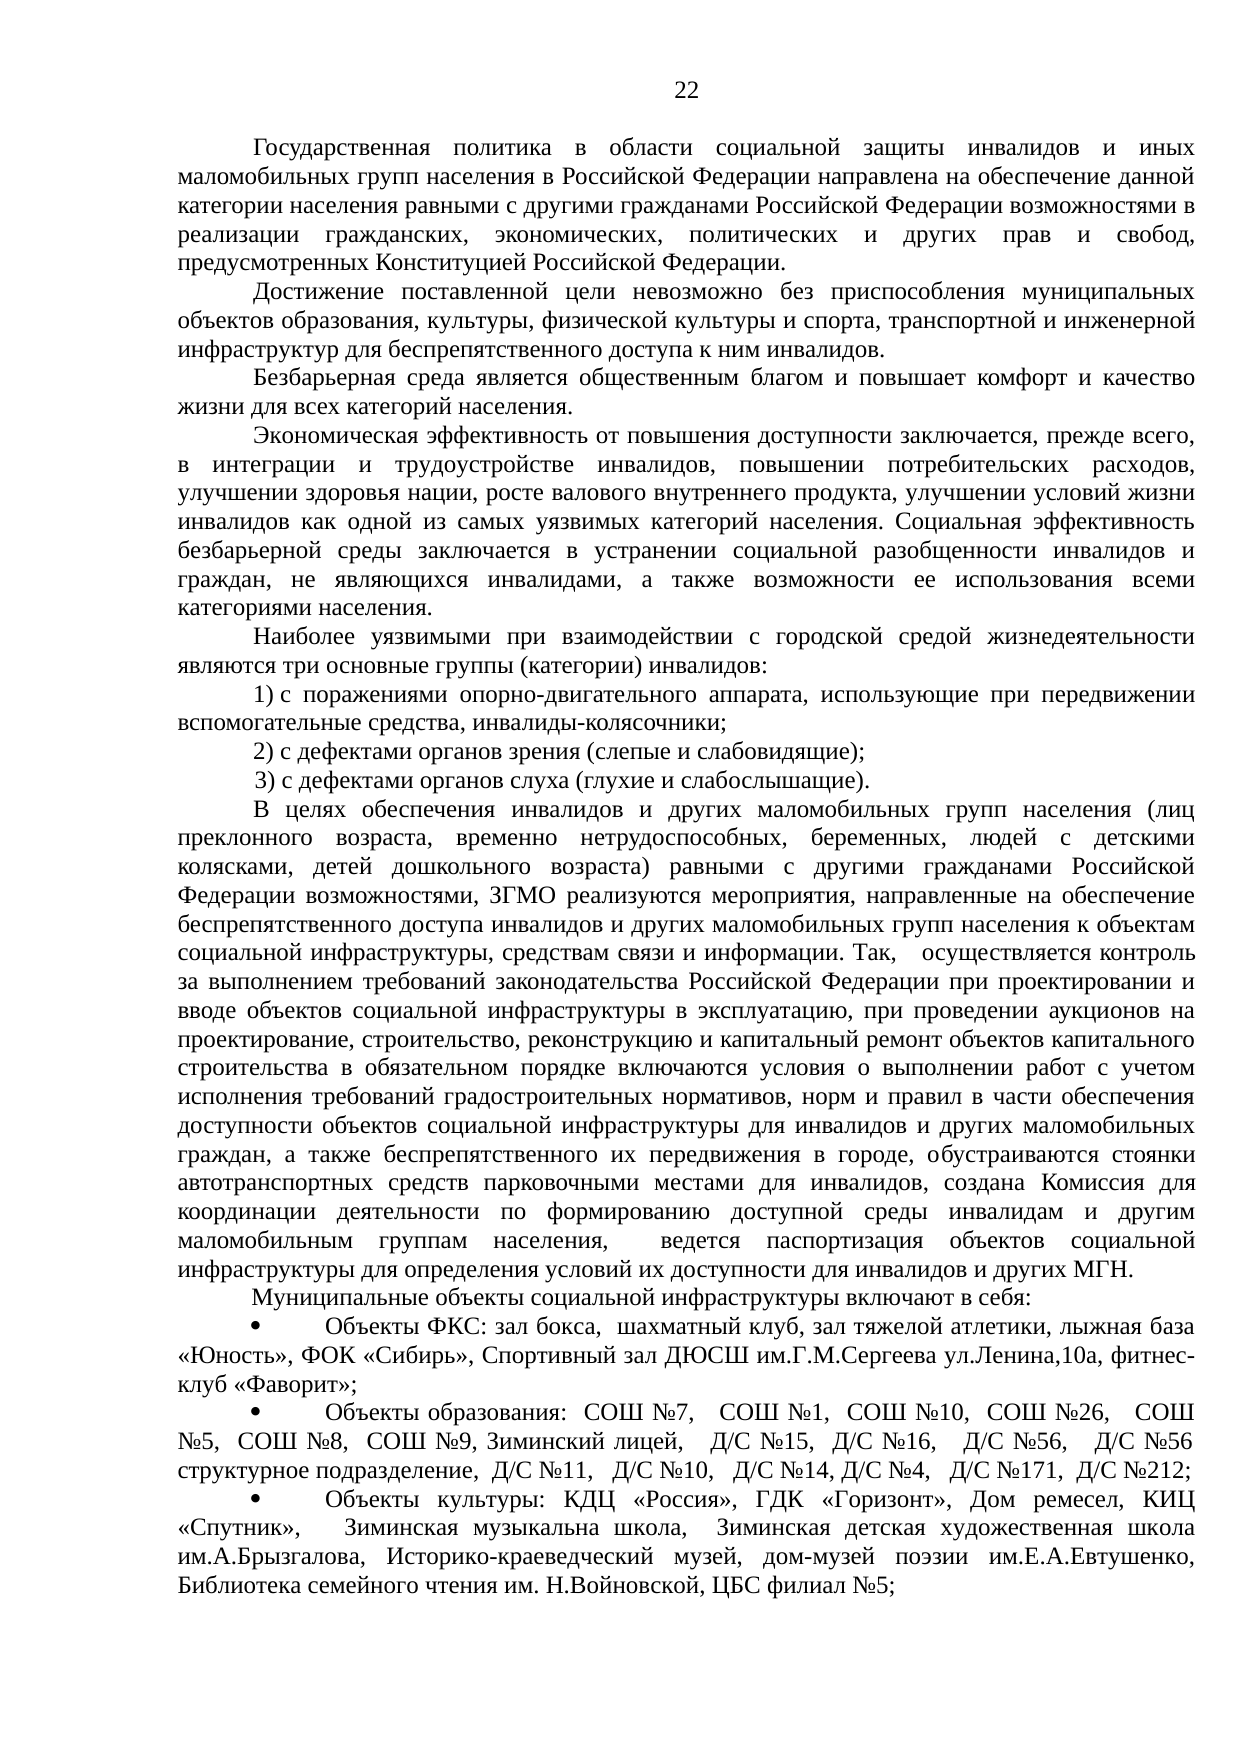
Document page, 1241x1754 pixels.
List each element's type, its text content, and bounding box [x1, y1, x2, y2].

text 2) с дефектами органов зрения (слепые и слабовидящие); [177, 736, 1196, 765]
text Муниципальные объекты социальной инфраструктуры включают в себя: [177, 1282, 1196, 1311]
list Объекты культуры: КДЦ «Россия», ГДК «Горизонт», Дом ремесел, КИЦ «Спутник», Зиминская музыкальна школа, Зиминская детская художественная школа им.А.Брызгалова, Историко-краеведческий музей, дом-музей поэзии им.Е.А.Евтушенко, Библиотека семейного чтения им. Н.Войновской, ЦБС филиал №5; [177, 1484, 1196, 1599]
text Наиболее уязвимыми при взаимодействии с городской средой жизнедеятельности являются три основные группы (категории) инвалидов: [177, 621, 1196, 679]
text 1) с поражениями опорно-двигательного аппарата, использующие при передвижении вспомогательные средства, инвалиды-колясочники; [177, 679, 1196, 736]
text Государственная политика в области социальной защиты инвалидов и иных маломобильных групп населения в Российской Федерации направлена на обеспечение данной категории населения равными с другими гражданами Российской Федерации возможностями в реализации гражданских, экономических, политических и других прав и свобод, предусмотренных Конституцией Российской Федерации. [177, 132, 1196, 276]
text Достижение поставленной цели невозможно без приспособления муниципальных объектов образования, культуры, физической культуры и спорта, транспортной и инженерной инфраструктур для беспрепятственного доступа к ним инвалидов. [177, 276, 1196, 362]
list Объекты образования: СОШ №7, СОШ №1, СОШ №10, СОШ №26, СОШ №5, СОШ №8, СОШ №9, Зиминский лицей, Д/С №15, Д/С №16, Д/С №56, Д/С №56 структурное подразделение, Д/С №11, Д/С №10, Д/С №14, Д/С №4, Д/С №171, Д/С №212; [177, 1397, 1196, 1484]
text Безбарьерная среда является общественным благом и повышает комфорт и качество жизни для всех категорий населения. [177, 362, 1196, 420]
list Объекты ФКС: зал бокса, шахматный клуб, зал тяжелой атлетики, лыжная база «Юность», ФОК «Сибирь», Спортивный зал ДЮСШ им.Г.М.Сергеева ул.Ленина,10а, фитнес-клуб «Фаворит»; [177, 1311, 1196, 1397]
text В целях обеспечения инвалидов и других маломобильных групп населения (лиц преклонного возраста, временно нетрудоспособных, беременных, людей с детскими колясками, детей дошкольного возраста) равными с другими гражданами Российской Федерации возможностями, ЗГМО реализуются мероприятия, направленные на обеспечение беспрепятственного доступа инвалидов и других маломобильных групп населения к объектам социальной инфраструктуры, средствам связи и информации. Так, осуществляется контроль за выполнением требований законодательства Российской Федерации при проектировании и вводе объектов социальной инфраструктуры в эксплуатацию, при проведении аукционов на проектирование, строительство, реконструкцию и капитальный ремонт объектов капитального строительства в обязательном порядке включаются условия о выполнении работ с учетом исполнения требований градостроительных нормативов, норм и правил в части обеспечения доступности объектов социальной инфраструктуры для инвалидов и других маломобильных граждан, а также беспрепятственного их передвижения в городе, обустраиваются стоянки автотранспортных средств парковочными местами для инвалидов, создана Комиссия для координации деятельности по формированию доступной среды инвалидам и другим маломобильным группам населения, ведется паспортизация объектов социальной инфраструктуры для определения условий их доступности для инвалидов и других МГН. [177, 794, 1196, 1282]
text Экономическая эффективность от повышения доступности заключается, прежде всего, в интеграции и трудоустройстве инвалидов, повышении потребительских расходов, улучшении здоровья нации, росте валового внутреннего продукта, улучшении условий жизни инвалидов как одной из самых уязвимых категорий населения. Социальная эффективность безбарьерной среды заключается в устранении социальной разобщенности инвалидов и граждан, не являющихся инвалидами, а также возможности ее использования всеми категориями населения. [177, 420, 1196, 621]
text 3) с дефектами органов слуха (глухие и слабослышащие). [177, 765, 1196, 794]
